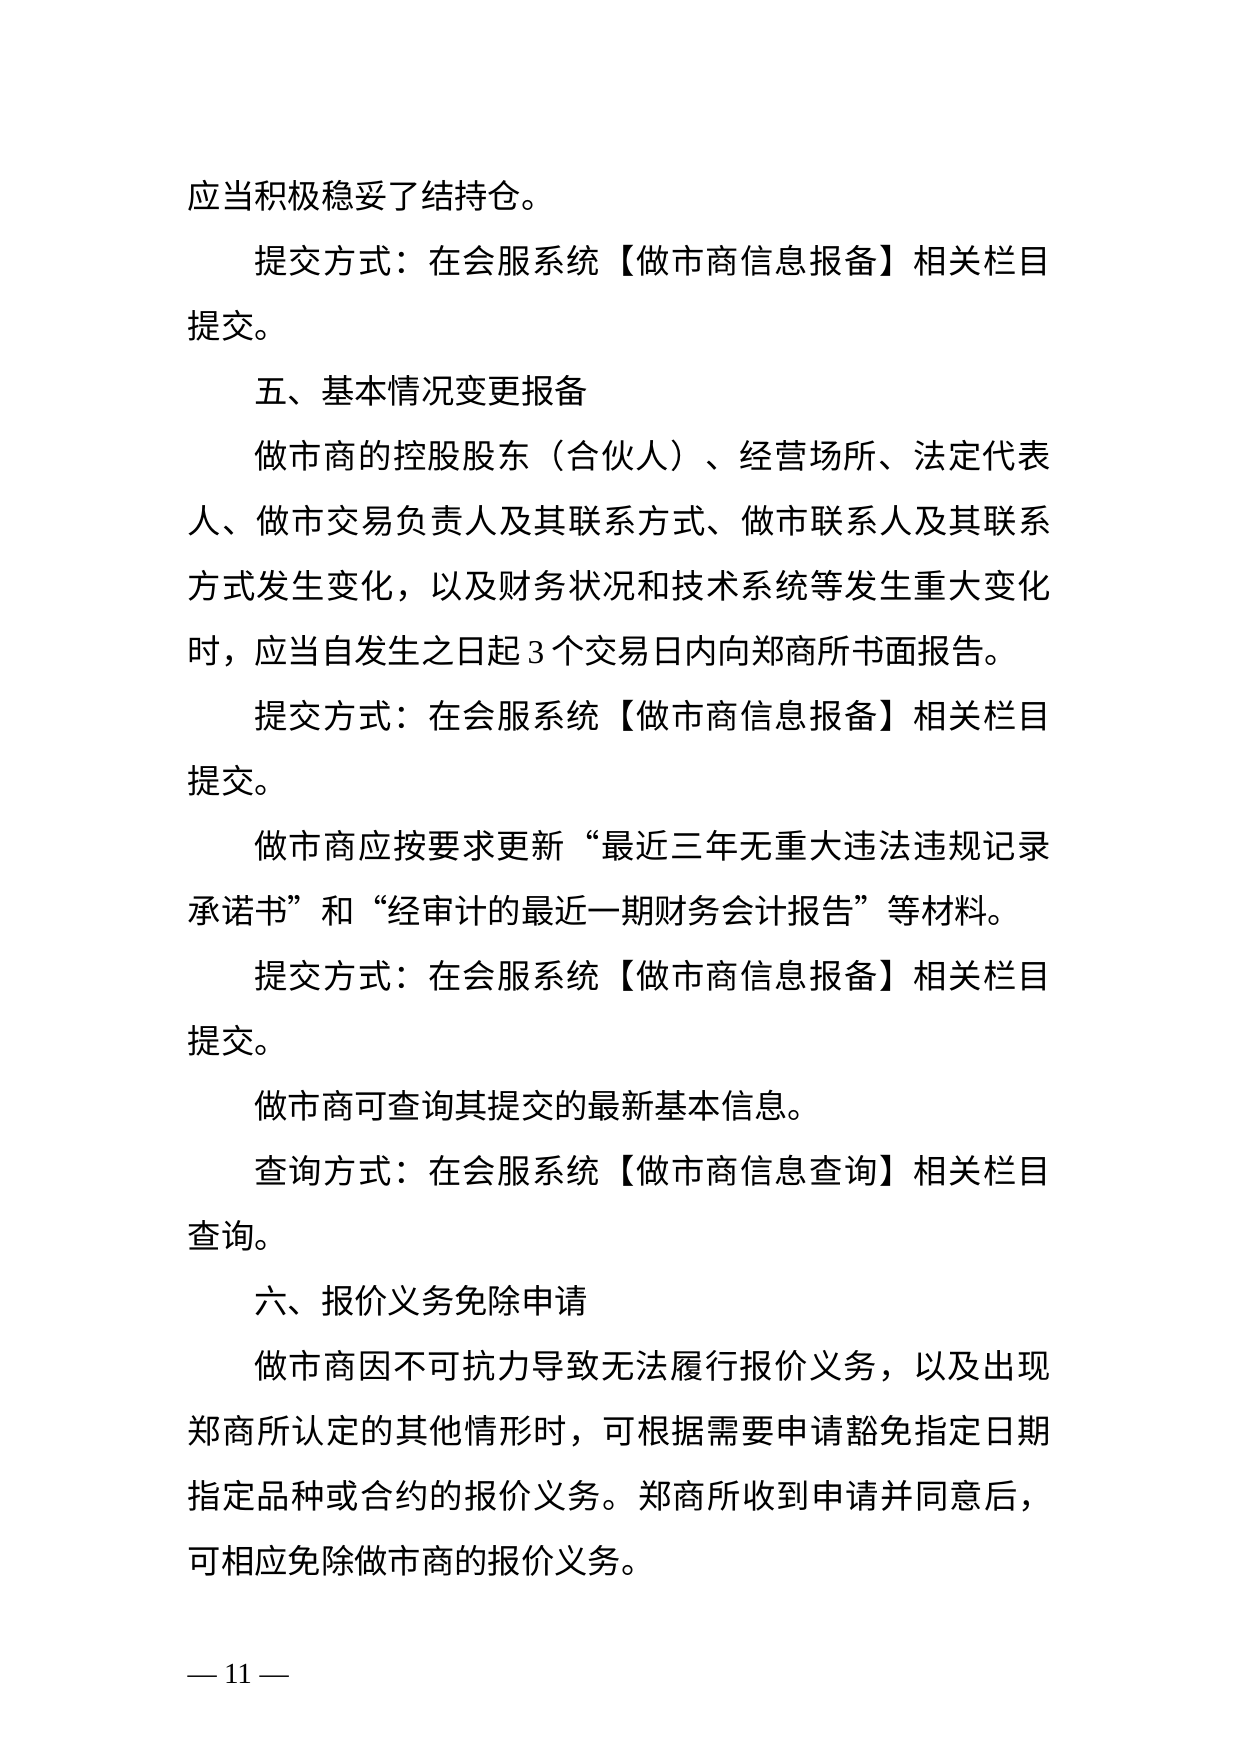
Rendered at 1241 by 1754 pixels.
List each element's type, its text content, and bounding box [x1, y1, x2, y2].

text 提交方式：在会服系统【做市商信息报备】相关栏目提交。 [187, 682, 1053, 812]
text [187, 162, 1053, 227]
text 五、基本情况变更报备 [254, 357, 1053, 422]
text 查询方式：在会服系统【做市商信息查询】相关栏目查询。 [187, 1137, 1053, 1267]
text 做市商应按要求更新“最近三年无重大违法违规记录承诺书”和“经审计的最近一期财务会计报告”等材料。 [187, 812, 1053, 942]
text 提交方式：在会服系统【做市商信息报备】相关栏目提交。 [187, 942, 1053, 1072]
text 做市商因不可抗力导致无法履行报价义务，以及出现郑商所认定的其他情形时，可根据需要申请豁免指定日期指定品种或合约的报价义务。郑商所收到申请并同意后，可相应免除做市商的报价义务。 [187, 1332, 1053, 1592]
text 提交方式：在会服系统【做市商信息报备】相关栏目提交。 [187, 227, 1053, 357]
text 做市商的控股股东（合伙人）、经营场所、法定代表人、做市交易负责人及其联系方式、做市联系人及其联系方式发生变化，以及财务状况和技术系统等发生重大变化时，应当自发生之日起3个交易日内向郑商所书面报告。 [187, 422, 1053, 682]
text 六、报价义务免除申请 [254, 1267, 1053, 1332]
text 做市商可查询其提交的最新基本信息。 [187, 1072, 1053, 1137]
